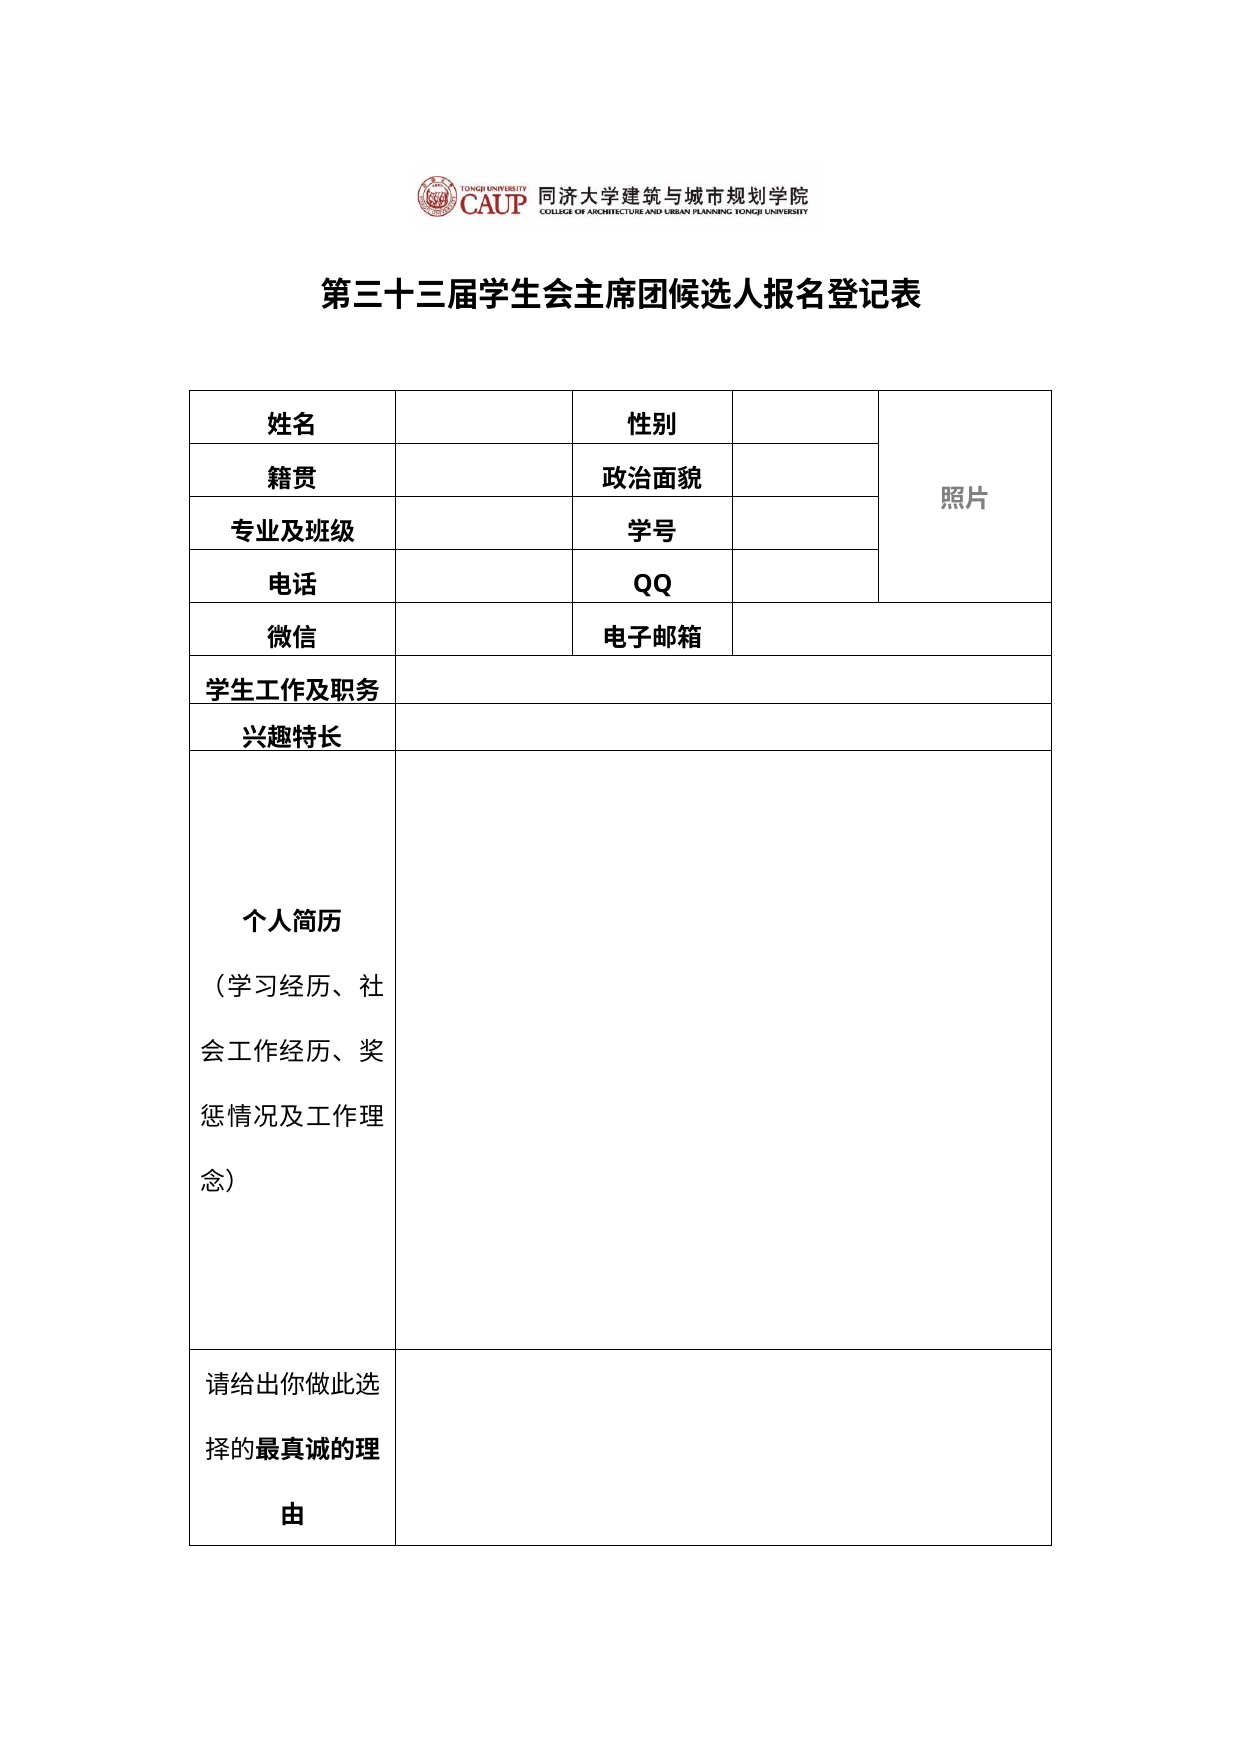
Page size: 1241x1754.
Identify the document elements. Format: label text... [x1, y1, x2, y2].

table_cell [396, 603, 572, 655]
table_cell 兴趣特长 [190, 704, 395, 750]
text 第三十三届学生会主席团候选人报名登记表 [189, 259, 1053, 324]
table_cell [733, 497, 878, 549]
table_cell [396, 444, 572, 496]
table_cell [733, 603, 1051, 655]
table_cell 学号 [573, 497, 732, 549]
table_cell 籍贯 [190, 444, 395, 496]
picture [411, 163, 827, 230]
table_cell [396, 550, 572, 602]
table_header [733, 391, 878, 443]
table_header [396, 391, 572, 443]
table_cell 个人简历 （学习经历、社会工作经历、奖惩情况及工作理念） [190, 751, 395, 1349]
table_cell 电话 [190, 550, 395, 602]
table_cell [396, 656, 1051, 702]
table_cell [733, 550, 878, 602]
table_header 姓名 [190, 391, 395, 443]
table_cell 专业及班级 [190, 497, 395, 549]
table_cell 请给出你做此选择的最真诚的理由 [190, 1350, 395, 1545]
table_header 性别 [573, 391, 732, 443]
table_cell [396, 1350, 1051, 1545]
table_header 照片 [879, 391, 1051, 602]
table_cell 电子邮箱 [573, 603, 732, 655]
table_cell 微信 [190, 603, 395, 655]
table_cell [396, 497, 572, 549]
table_cell QQ [573, 550, 732, 602]
table_cell [396, 751, 1051, 1349]
table_cell 学生工作及职务 [190, 656, 395, 702]
table_cell [396, 704, 1051, 750]
table_cell [733, 444, 878, 496]
table_cell 政治面貌 [573, 444, 732, 496]
